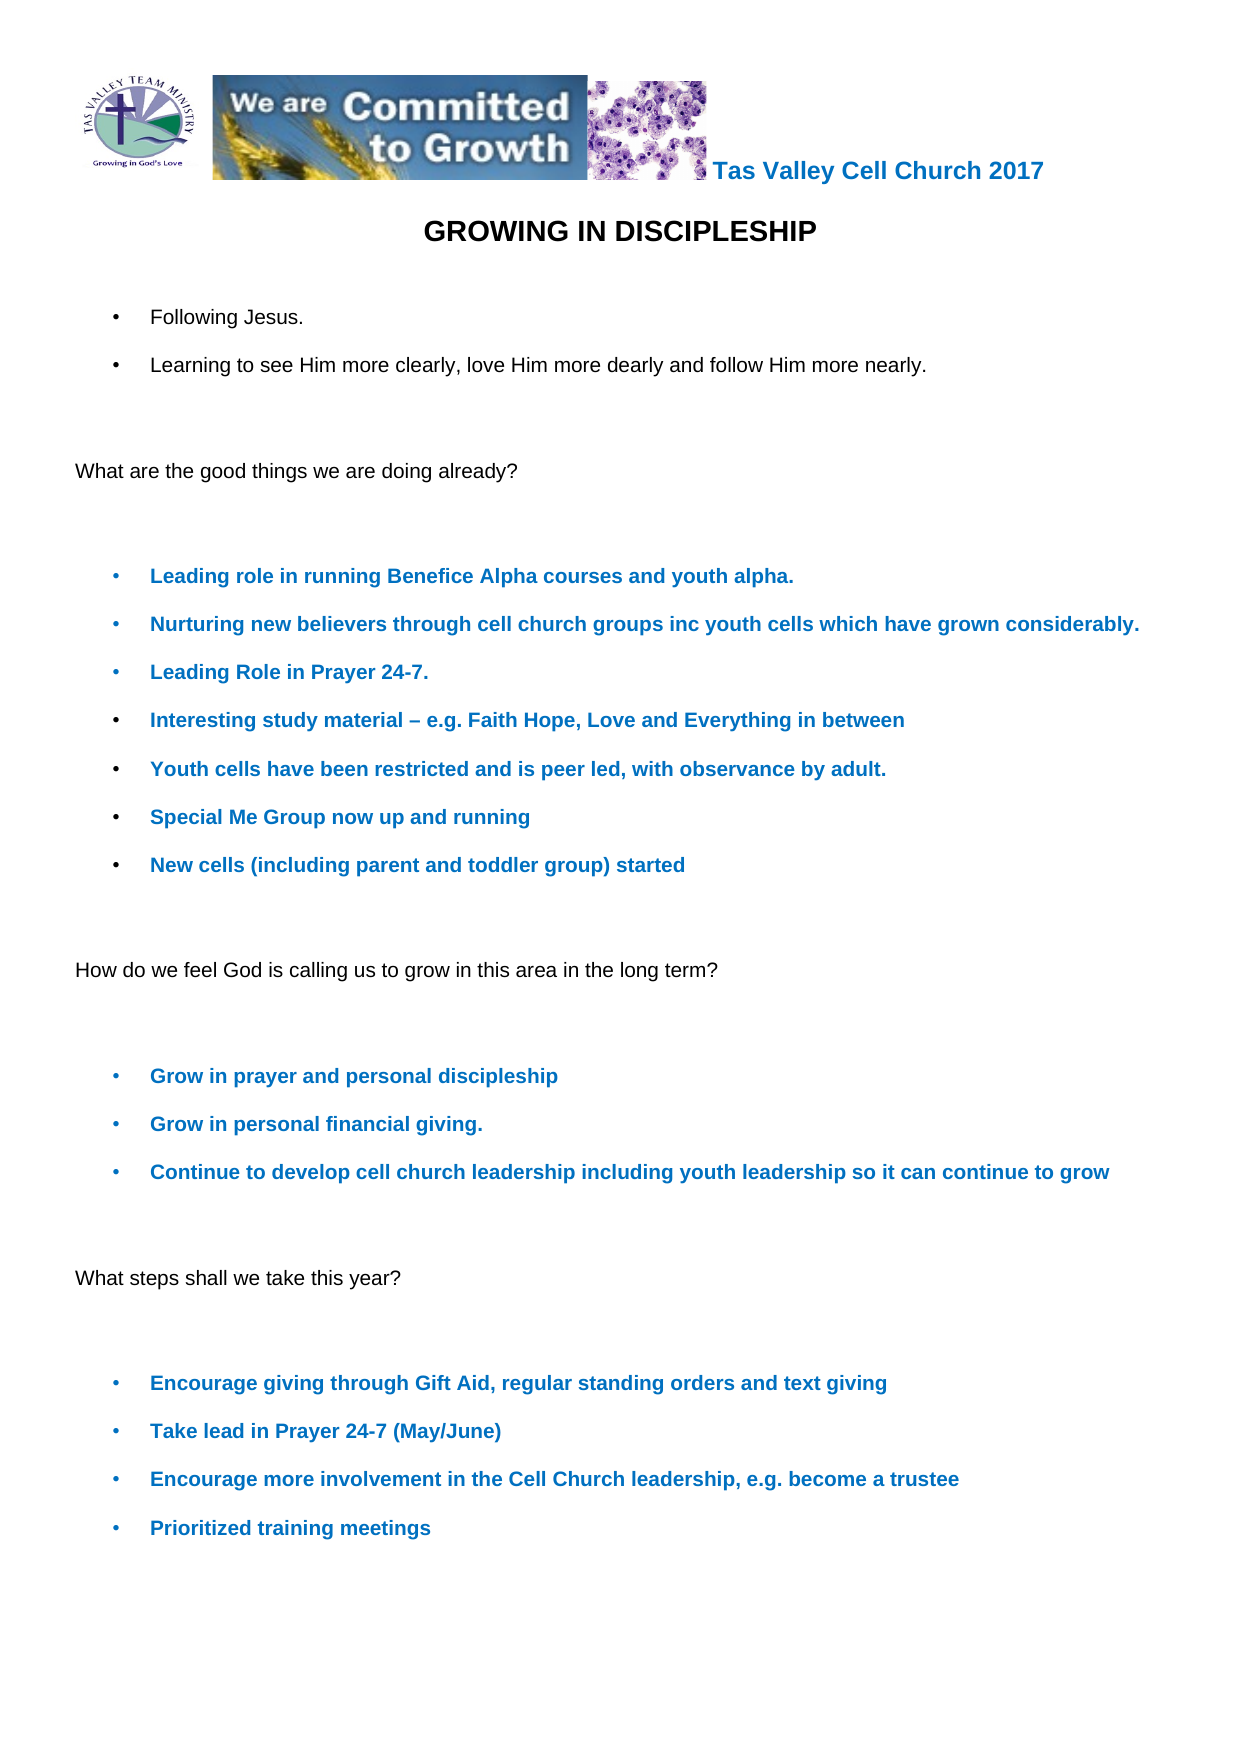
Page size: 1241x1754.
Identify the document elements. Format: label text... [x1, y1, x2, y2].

list Continue to develop cell church leadership including youth leadership so it can continue to grow [112, 1160, 1165, 1184]
list Youth cells have been restricted and is peer led, with observance by adult. [112, 756, 1165, 781]
list Prioritized training meetings [112, 1515, 1165, 1539]
list Learning to see Him more clearly, love Him more dearly and follow Him more nearly. [112, 353, 1165, 377]
list Leading Role in Prayer 24-7. [112, 660, 1165, 684]
text What are the good things we are doing already? [75, 458, 1165, 482]
list Nurturing new believers through cell church groups inc youth cells which have grown considerably. [112, 612, 1165, 636]
text What steps shall we take this year? [75, 1266, 1165, 1289]
list Encourage more involvement in the Cell Church leadership, e.g. become a trustee [112, 1467, 1165, 1491]
list Following Jesus. [112, 305, 1165, 329]
text How do we feel God is calling us to grow in this area in the long term? [75, 958, 1165, 982]
list Grow in personal financial giving. [112, 1112, 1165, 1136]
list Grow in prayer and personal discipleship [112, 1064, 1165, 1088]
picture [212, 75, 707, 180]
list Take lead in Prayer 24-7 (May/June) [112, 1419, 1165, 1443]
list Interesting study material – e.g. Faith Hope, Love and Everything in between [112, 708, 1165, 732]
list Leading role in running Benefice Alpha courses and youth alpha. [112, 564, 1165, 588]
list New cells (including parent and toddler group) started [112, 853, 1165, 877]
picture [75, 68, 204, 168]
text GROWING IN DISCIPLESHIP [75, 214, 1165, 247]
list Special Me Group now up and running [112, 804, 1165, 829]
list Encourage giving through Gift Aid, regular standing orders and text giving [112, 1371, 1165, 1395]
